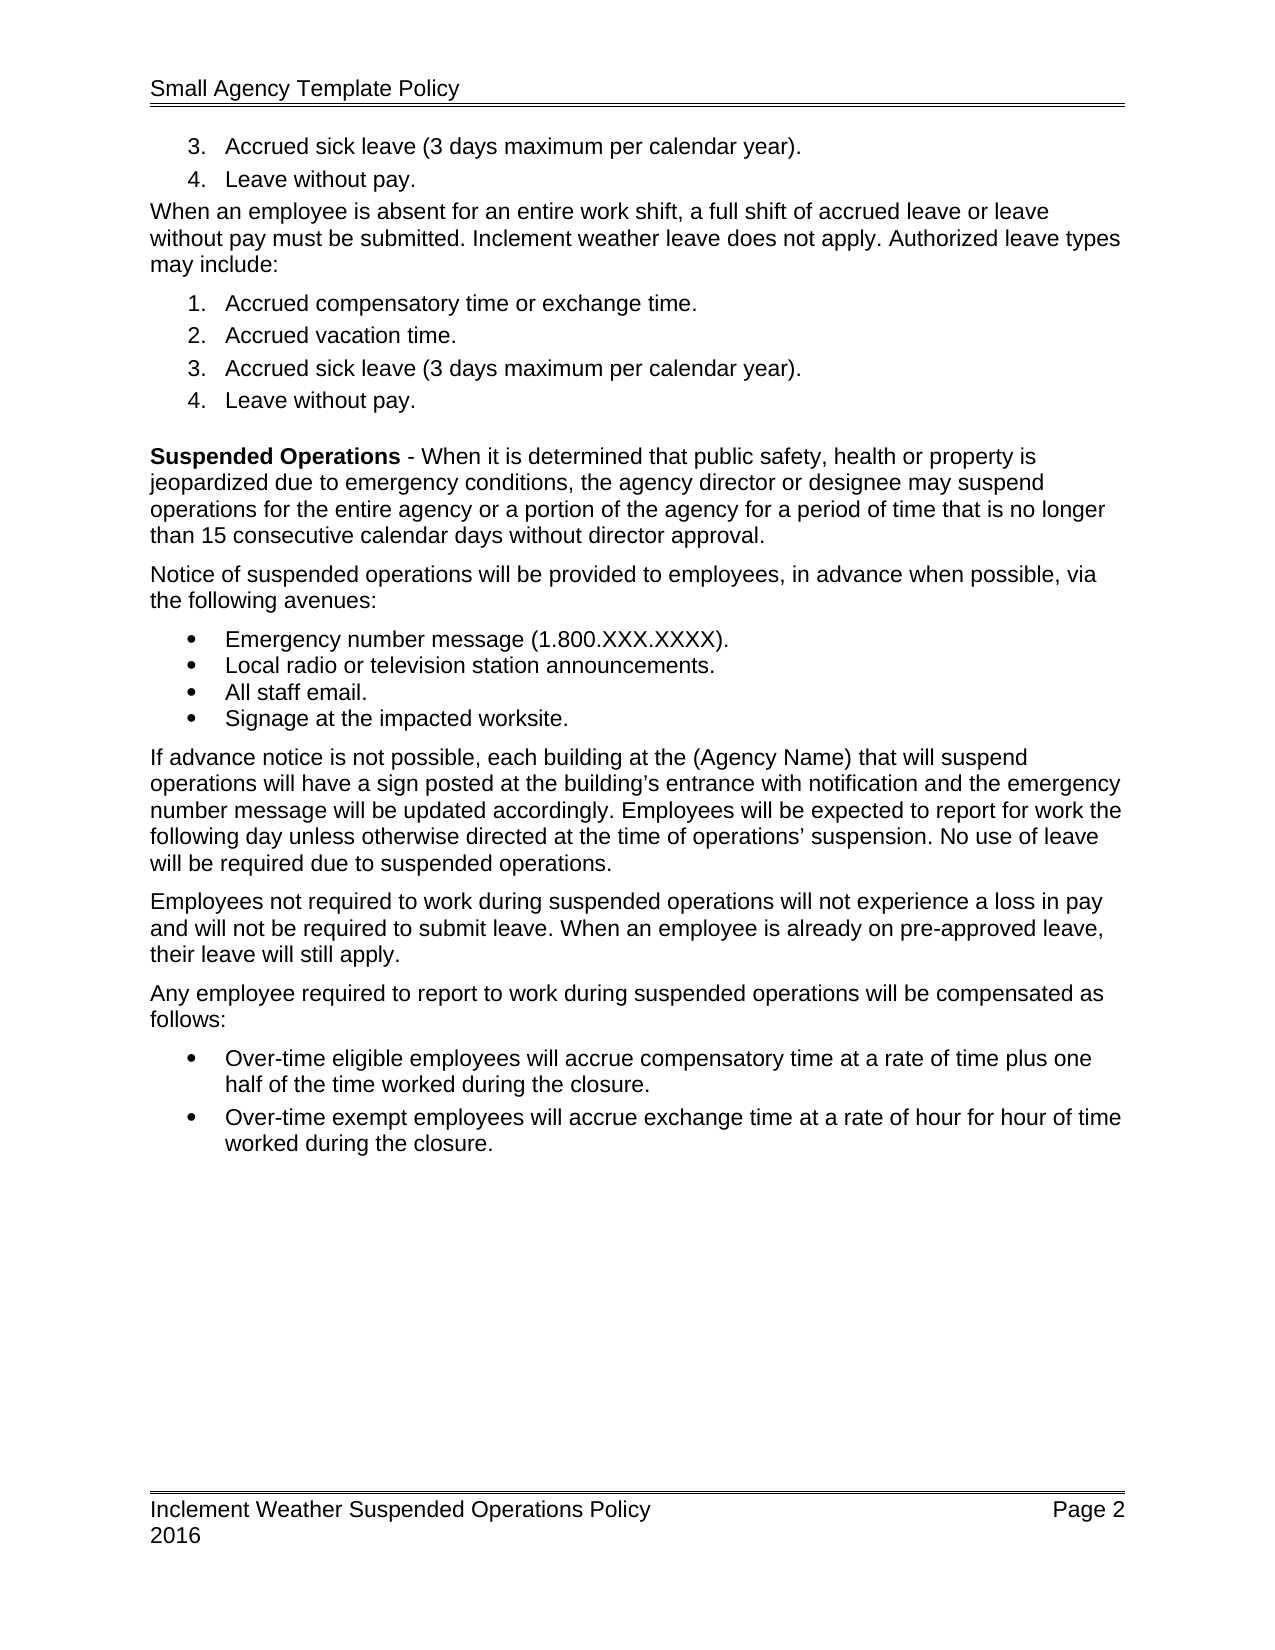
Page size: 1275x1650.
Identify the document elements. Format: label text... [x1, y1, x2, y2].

list Accrued sick leave (3 days maximum per calendar year). [187, 355, 1125, 381]
text Suspended Operations - When it is determined that public safety, health or property is jeopardized due to emergency conditions, the agency director or designee may suspend operations for the entire agency or a portion of the agency for a period of time that is no longer than 15 consecutive calendar days without director approval. [150, 443, 1125, 548]
list Accrued sick leave (3 days maximum per calendar year). [187, 133, 1125, 159]
list Leave without pay. [187, 387, 1125, 414]
list Leave without pay. [187, 166, 1125, 192]
list Accrued compensatory time or exchange time. [187, 290, 1125, 316]
text When an employee is absent for an entire work shift, a full shift of accrued leave or leave without pay must be submitted. Inclement weather leave does not apply. Authorized leave types may include: [150, 198, 1125, 277]
list Local radio or television station announcements. [187, 652, 1125, 679]
list Signage at the impacted worksite. [187, 705, 1125, 732]
list Over-time exempt employees will accrue exchange time at a rate of hour for hour of time worked during the closure. [187, 1104, 1125, 1157]
text Employees not required to work during suspended operations will not experience a loss in pay and will not be required to submit leave. When an employee is already on pre-approved leave, their leave will still apply. [150, 888, 1125, 967]
text Any employee required to report to work during suspended operations will be compensated as follows: [150, 980, 1125, 1033]
list All staff email. [187, 679, 1125, 705]
list Emergency number message (1.800.XXX.XXXX). [187, 626, 1125, 652]
list Accrued vacation time. [187, 322, 1125, 349]
list Over-time eligible employees will accrue compensatory time at a rate of time plus one half of the time worked during the closure. [187, 1045, 1125, 1098]
text If advance notice is not possible, each building at the that will suspend operations will have a sign posted at the building’s entrance with notification and the emergency number message will be updated accordingly. Employees will be expected to report for work the following day unless otherwise directed at the time of operations’ suspension. No use of leave will be required due to suspended operations. [150, 744, 1125, 876]
text Notice of suspended operations will be provided to employees, in advance when possible, via the following avenues: [150, 561, 1125, 614]
